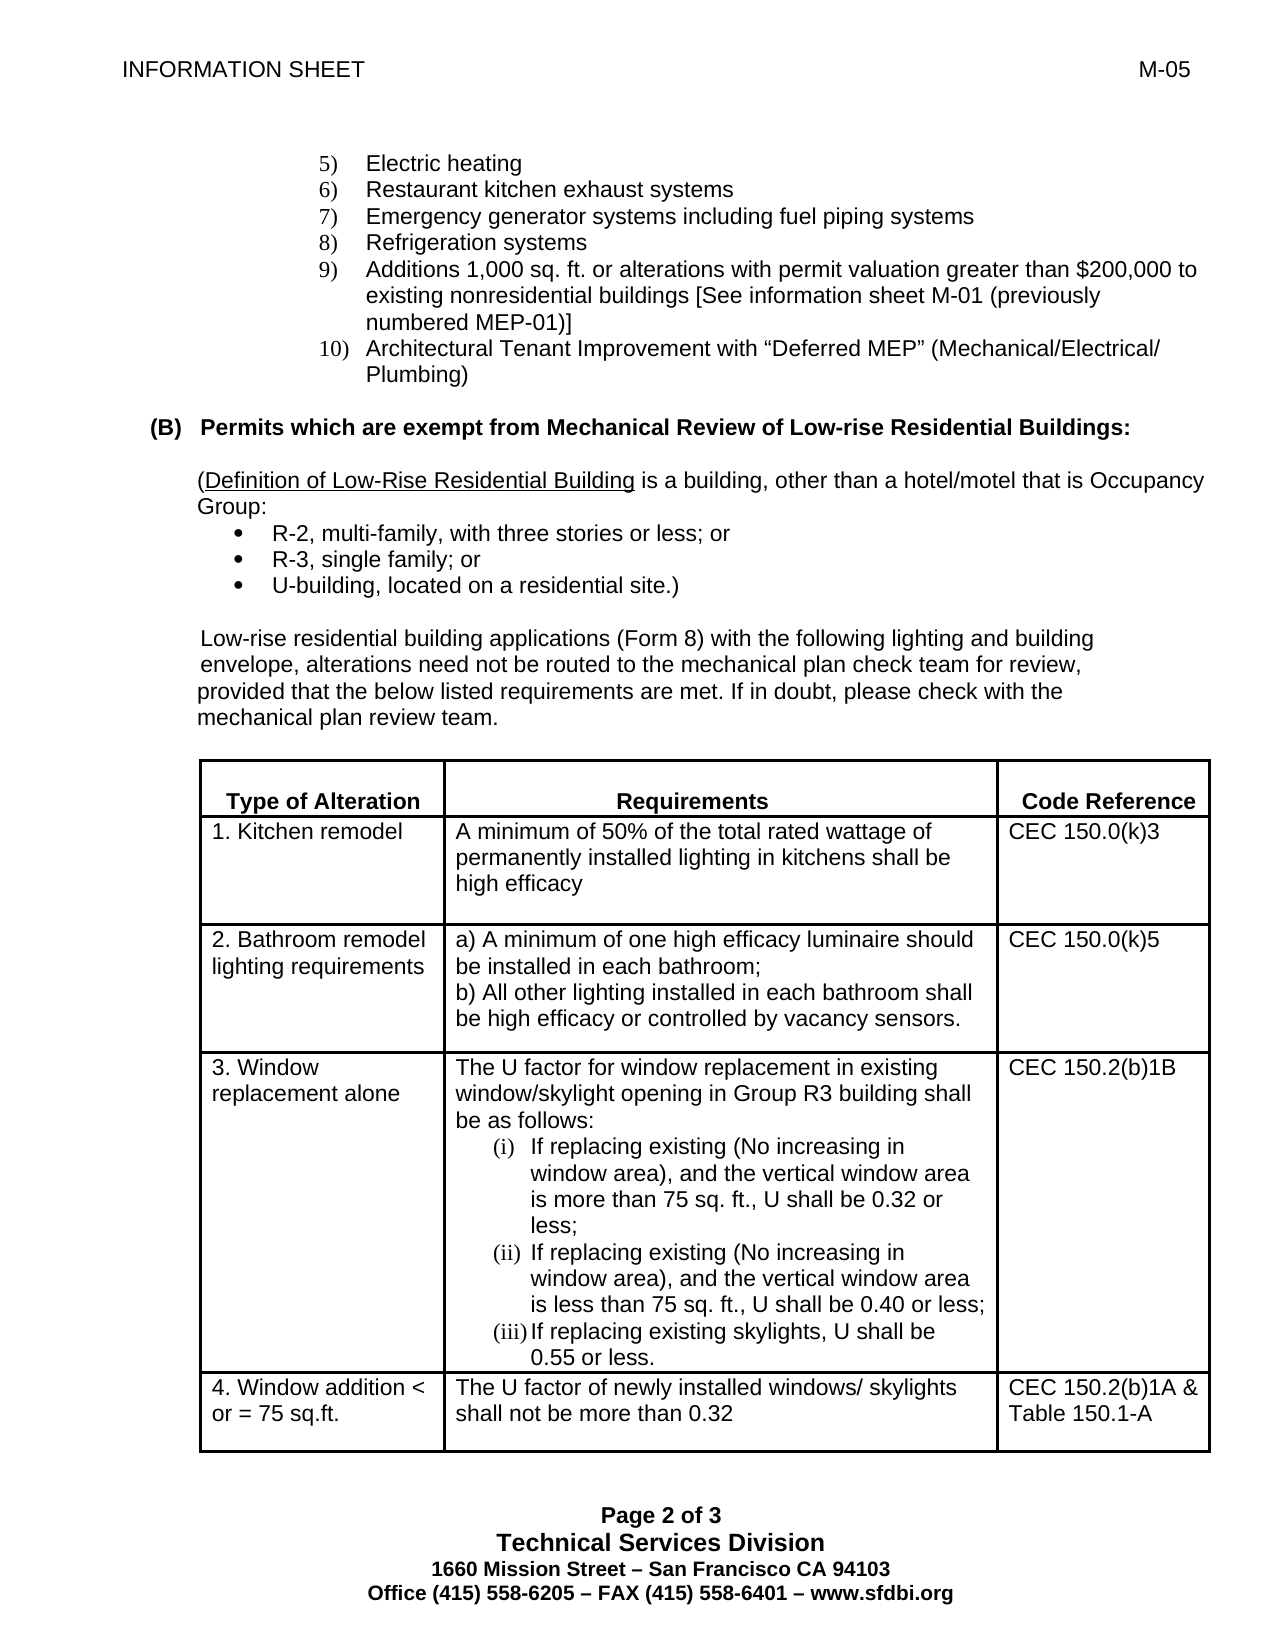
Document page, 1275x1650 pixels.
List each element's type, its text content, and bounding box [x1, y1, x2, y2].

table_cell 4. Window addition < or = 75 sq.ft. [202, 1374, 443, 1450]
table_cell A minimum of 50% of the total rated wattage of permanently installed lighting in kitchens shall be high efficacy [446, 818, 996, 923]
list Architectural Tenant Improvement with “Deferred MEP” (Mechanical/Electrical/ Plumbing) [319, 335, 1200, 388]
list Restaurant kitchen exhaust systems [319, 176, 1200, 203]
table_cell 3. Window replacement alone [202, 1054, 443, 1371]
table_cell The U factor of newly installed windows/ skylights shall not be more than 0.32 [446, 1374, 996, 1450]
table_cell CEC 150.2(b)1A & Table 150.1-A [999, 1374, 1208, 1450]
list Electric heating [319, 150, 1200, 176]
list Permits which are exempt from Mechanical Review of Low-rise Residential Buildings: [150, 414, 1200, 441]
list R-3, single family; or [234, 546, 1200, 572]
list Additions 1,000 sq. ft. or alterations with permit valuation greater than $200,000 to existing nonresidential buildings [See information sheet M-01 (previously numbered MEP-01)] [319, 256, 1200, 335]
list U-building, located on a residential site.) [234, 572, 1200, 599]
table_header Type of Alteration [202, 762, 443, 814]
list Refrigeration systems [319, 229, 1200, 256]
table_header Requirements [446, 762, 996, 814]
table_cell CEC 150.2(b)1B [999, 1054, 1208, 1371]
list Emergency generator systems including fuel piping systems [319, 203, 1200, 229]
table_header Code Reference [999, 762, 1208, 814]
table_cell The U factor for window replacement in existing window/skylight opening in Group R3 building shall be as follows: If replacing existing (No increasing in window area), and the vertical window area is more than 75 sq. ft., U shall be 0.32 or less; If replacing existing (No increasing in window area), and the vertical window area is less than 75 sq. ft., U shall be 0.40 or less; If replacing existing skylights, U shall be 0.55 or less. [446, 1054, 996, 1371]
table_cell 2. Bathroom remodel lighting requirements [202, 926, 443, 1051]
table_cell CEC 150.0(k)5 [999, 926, 1208, 1051]
table_cell CEC 150.0(k)3 [999, 818, 1208, 923]
table_cell 1. Kitchen remodel [202, 818, 443, 923]
list R-2, multi-family, with three stories or less; or [234, 519, 1200, 546]
table_cell a) A minimum of one high efficacy luminaire should be installed in each bathroom; b) All other lighting installed in each bathroom shall be high efficacy or controlled by vacancy sensors. [446, 926, 996, 1051]
text (Definition of Low-Rise Residential Building is a building, other than a hotel/motel that is Occupancy Group: [197, 467, 1209, 519]
text envelope, alterations need not be routed to the mechanical plan check team for review, provided that the below listed requirements are met. If in doubt, please check with the mechanical plan review team. [187, 651, 1144, 730]
text Low-rise residential building applications (Form 8) with the following lighting and building [187, 625, 1144, 651]
